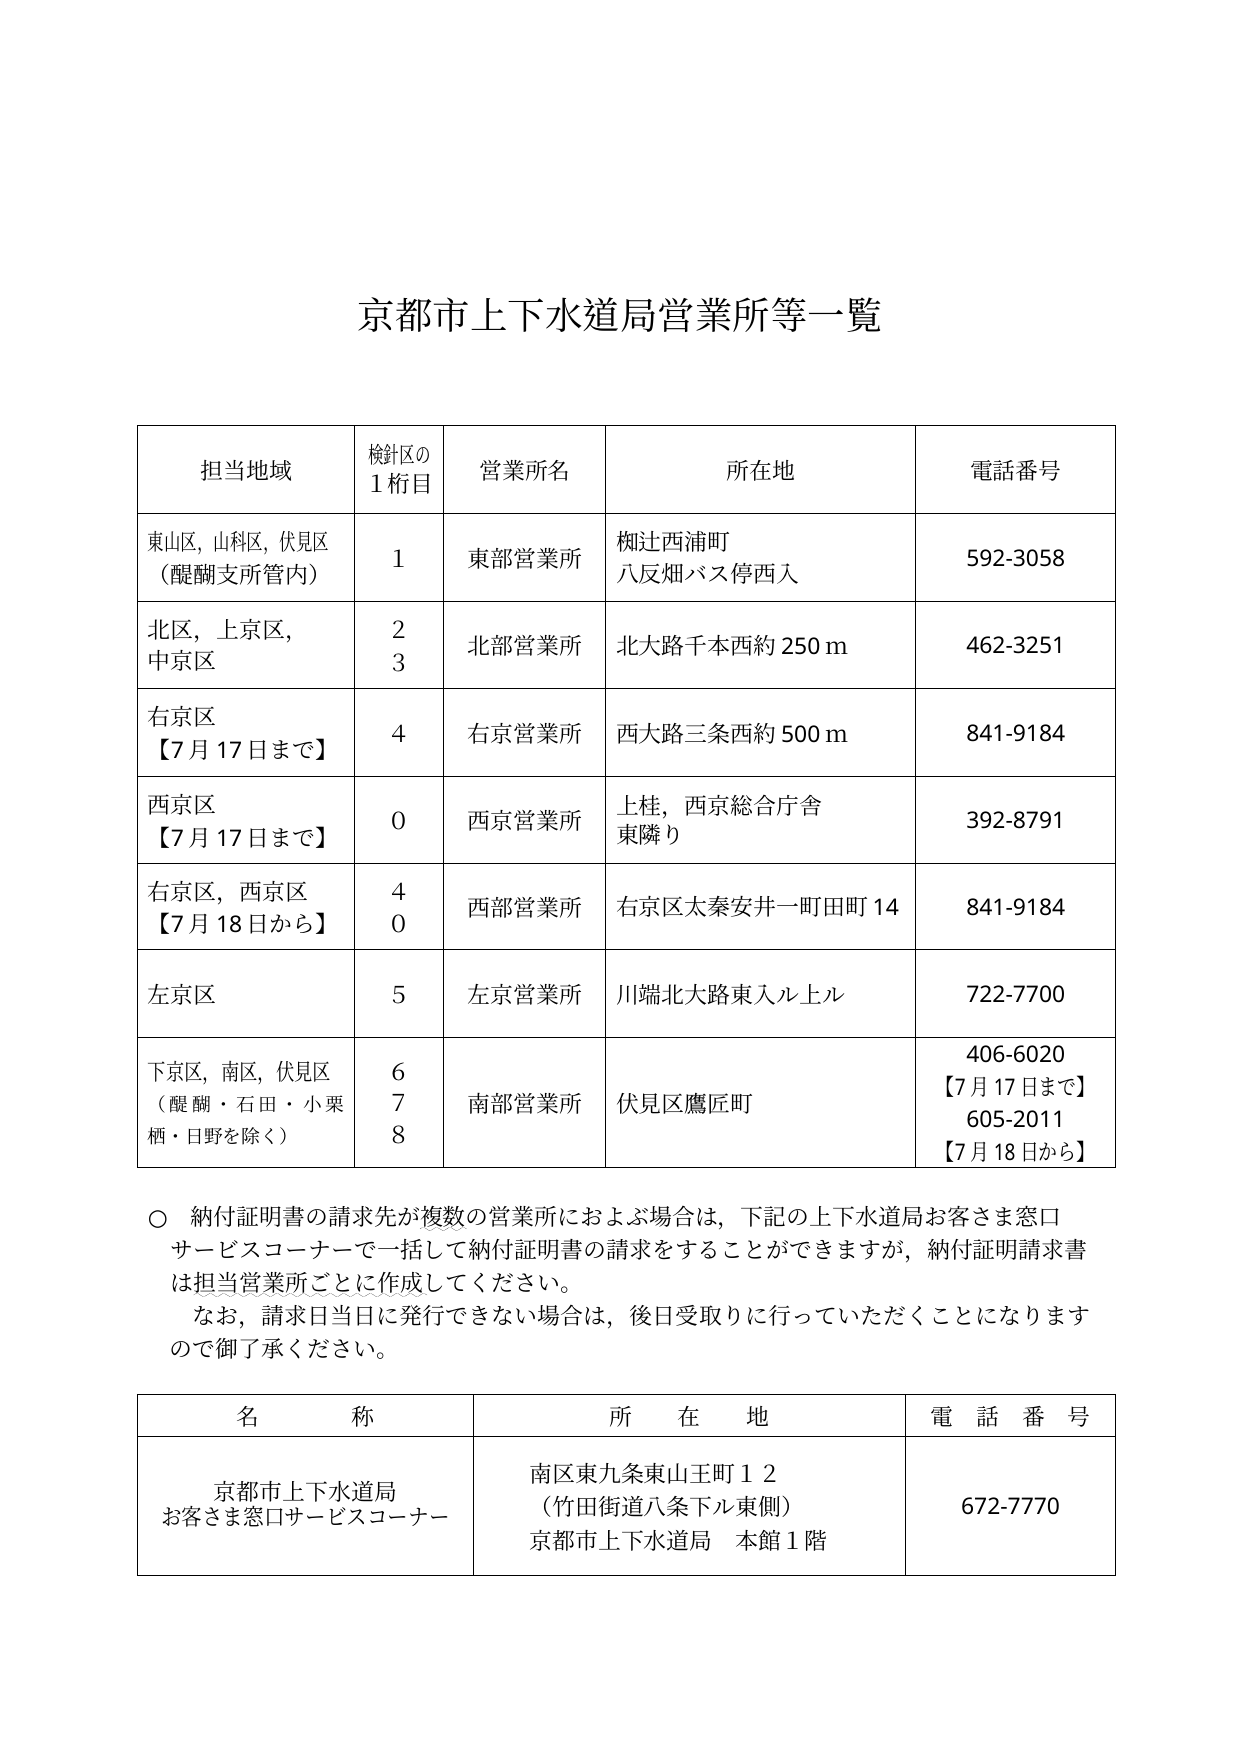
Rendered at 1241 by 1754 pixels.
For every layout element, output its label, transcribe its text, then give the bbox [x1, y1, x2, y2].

text ○ 納付証明書の請求先が複数の営業所におよぶ場合は，下記の上下水道局お客さま窓口サービスコーナーで一括して納付証明書の請求をすることができますが，納付証明請求書は担当営業所ごとに作成してください。 [148, 1199, 1092, 1298]
table_cell 右京区 【7月17日まで】 [138, 689, 354, 776]
table_cell 京都市上下水道局 お客さま窓口サービスコーナー [138, 1437, 473, 1574]
table_cell 北大路千本西約250ｍ [606, 602, 915, 687]
table_cell 西部営業所 [444, 864, 605, 949]
table_cell 左京区 [138, 950, 354, 1037]
table_cell 右京営業所 [444, 689, 605, 776]
table_cell 北部営業所 [444, 602, 605, 687]
table_header 所 在 地 [474, 1395, 905, 1436]
table_cell 伏見区鷹匠町 [606, 1038, 915, 1167]
table_cell 左京営業所 [444, 950, 605, 1037]
text 京都市上下水道局営業所等一覧 [148, 286, 1092, 340]
table_cell 南区東九条東山王町１２ （竹田街道八条下ル東側） 京都市上下水道局 本館１階 [474, 1437, 905, 1574]
text なお，請求日当日に発行できない場合は，後日受取りに行っていただくことになりますので御了承ください。 [169, 1298, 1092, 1364]
table_cell 下京区，南区，伏見区 （醍醐・石田・小栗栖・日野を除く） [138, 1038, 354, 1167]
table_cell 841-9184 [916, 864, 1115, 949]
table_cell 北区，上京区， 中京区 [138, 602, 354, 687]
table_cell 西京営業所 [444, 777, 605, 863]
table_cell ２ ３ [355, 602, 443, 687]
table_cell ４ ０ [355, 864, 443, 949]
table_cell ６ ７ ８ [355, 1038, 443, 1167]
table_cell 川端北大路東入ル上ル [606, 950, 915, 1037]
table_header 名 称 [138, 1395, 473, 1436]
table_cell 右京区，西京区 【7月18日から】 [138, 864, 354, 949]
table_cell 406-6020 【7月17日まで】 605-2011 【7月18日から】 [916, 1038, 1115, 1167]
table_cell 南部営業所 [444, 1038, 605, 1167]
table_header 電 話 番 号 [906, 1395, 1115, 1436]
table_cell 722-7700 [916, 950, 1115, 1037]
table_cell 672-7770 [906, 1437, 1115, 1574]
table_cell ５ [355, 950, 443, 1037]
table_header 所在地 [606, 426, 915, 513]
table_cell 東部営業所 [444, 514, 605, 601]
table_cell 上桂，西京総合庁舎 東隣り [606, 777, 915, 863]
table_cell 右京区太秦安井一町田町14 [606, 864, 915, 949]
table_cell ４ [355, 689, 443, 776]
table_header 電話番号 [916, 426, 1115, 513]
table_cell 西京区 【7月17日まで】 [138, 777, 354, 863]
table_cell 椥辻西浦町 八反畑バス停西入 [606, 514, 915, 601]
table_header 検針区の １桁目 [355, 426, 443, 513]
table_cell 東山区，山科区，伏見区 （醍醐支所管内） [138, 514, 354, 601]
table_cell 592-3058 [916, 514, 1115, 601]
table_cell ０ [355, 777, 443, 863]
table_cell 西大路三条西約500ｍ [606, 689, 915, 776]
table_cell １ [355, 514, 443, 601]
table_cell 841-9184 [916, 689, 1115, 776]
table_header 担当地域 [138, 426, 354, 513]
table_cell 392-8791 [916, 777, 1115, 863]
table_cell 462-3251 [916, 602, 1115, 687]
table_header 営業所名 [444, 426, 605, 513]
